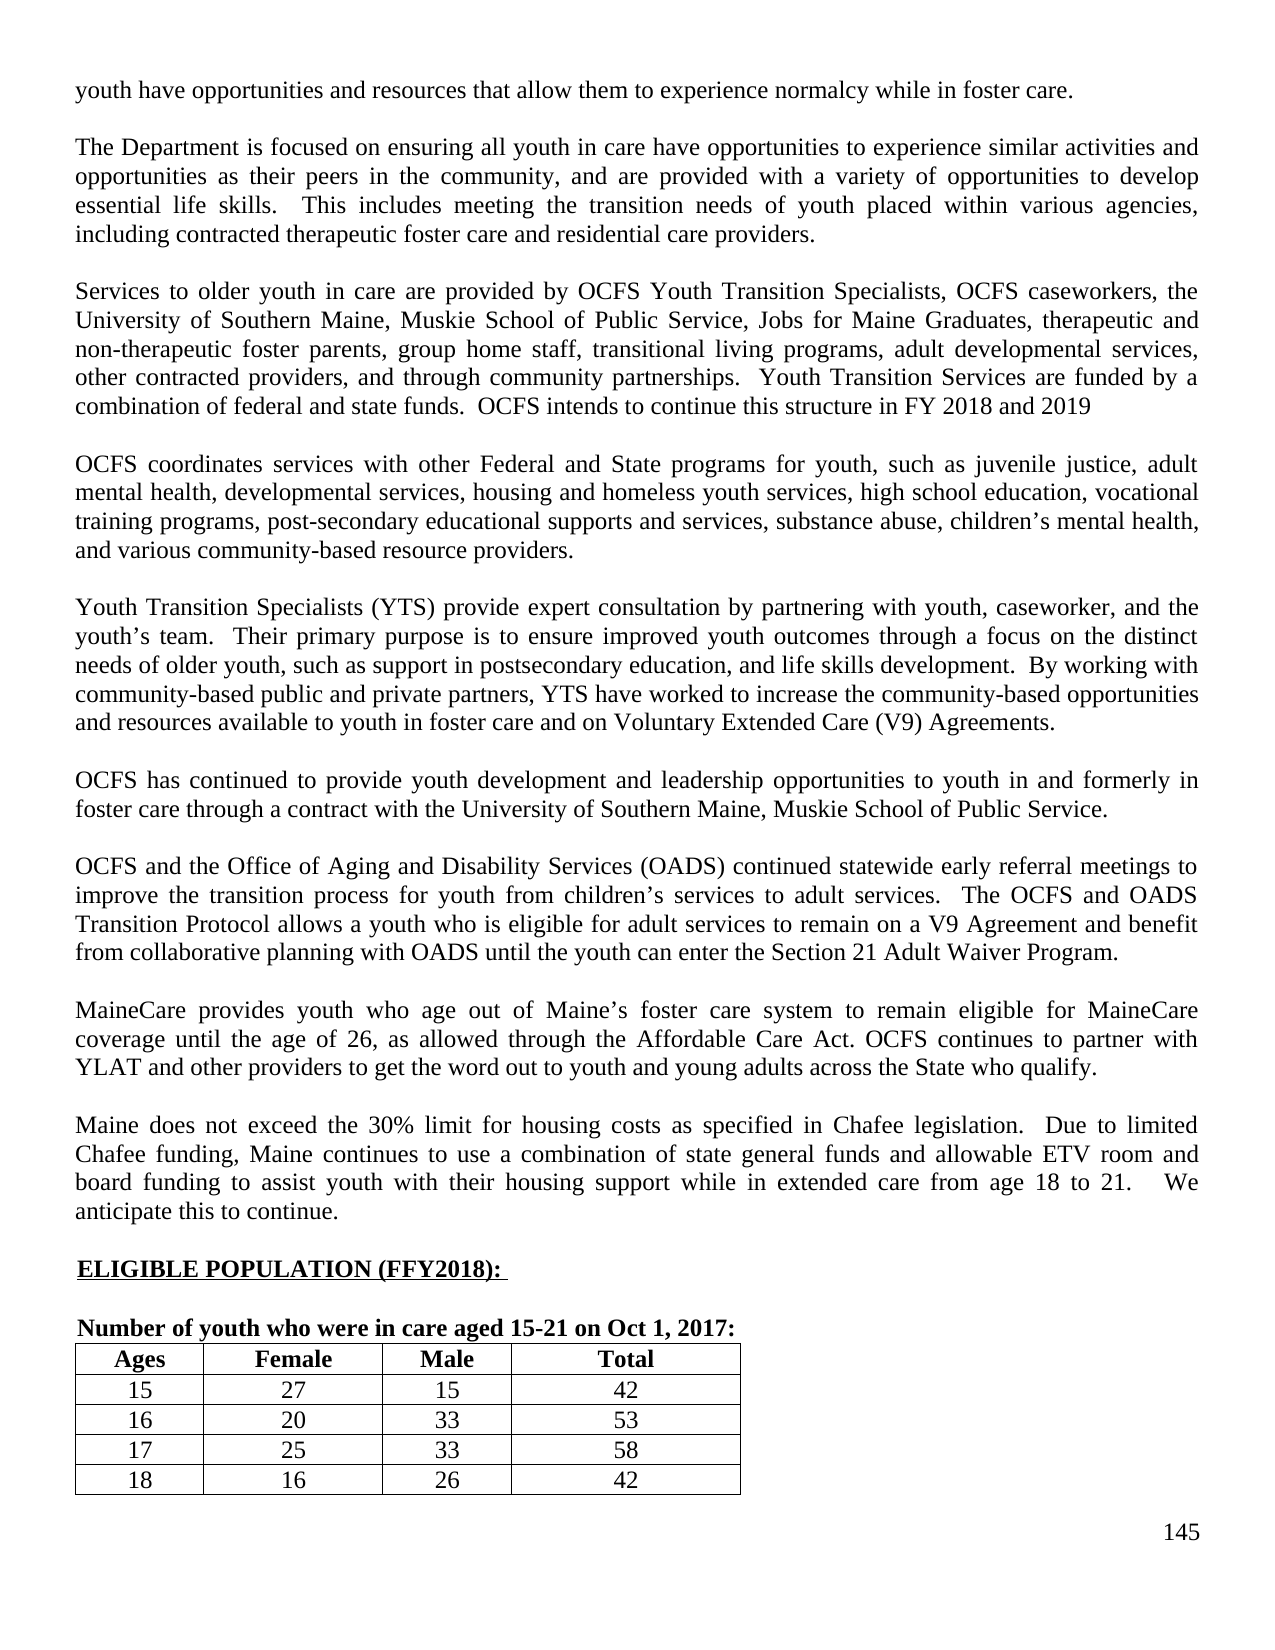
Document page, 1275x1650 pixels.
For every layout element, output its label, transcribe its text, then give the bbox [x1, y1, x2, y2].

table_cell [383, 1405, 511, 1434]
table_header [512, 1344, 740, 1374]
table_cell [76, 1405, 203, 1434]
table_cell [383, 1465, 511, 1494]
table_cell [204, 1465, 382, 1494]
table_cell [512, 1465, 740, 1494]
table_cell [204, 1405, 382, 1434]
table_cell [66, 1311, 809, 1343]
text OCFS has continued to provide youth development and leadership opportunities to youth in and formerly in foster care through a contract with the University of Southern Maine, Muskie School of Public Service. [75, 765, 1200, 822]
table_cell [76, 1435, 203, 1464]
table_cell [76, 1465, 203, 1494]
text Maine does not exceed the 30% limit for housing costs as specified in Chafee legislation. Due to limited Chafee funding, Maine continues to use a combination of state general funds and allowable ETV room and board funding to assist youth with their housing support while in extended care from age 18 to 21. We anticipate this to continue. [75, 1110, 1200, 1225]
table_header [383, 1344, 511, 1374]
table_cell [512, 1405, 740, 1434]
text OCFS and the Office of Aging and Disability Services (OADS) continued statewide early referral meetings to improve the transition process for youth from children’s services to adult services. The OCFS and OADS Transition Protocol allows a youth who is eligible for adult services to remain on a V9 Agreement and benefit from collaborative planning with OADS until the youth can enter the Section 21 Adult Waiver Program. [75, 851, 1200, 966]
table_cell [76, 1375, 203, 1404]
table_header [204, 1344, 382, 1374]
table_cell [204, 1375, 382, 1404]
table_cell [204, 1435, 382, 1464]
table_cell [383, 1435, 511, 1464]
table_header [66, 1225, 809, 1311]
text MaineCare provides youth who age out of Maine’s foster care system to remain eligible for MaineCare coverage until the age of 26, as allowed through the Affordable Care Act. OCFS continues to partner with YLAT and other providers to get the word out to youth and young adults across the State who qualify. [75, 995, 1200, 1081]
text OCFS coordinates services with other Federal and State programs for youth, such as juvenile justice, adult mental health, developmental services, housing and homeless youth services, high school education, vocational training programs, post-secondary educational supports and services, substance abuse, children’s mental health, and various community-based resource providers. [75, 449, 1200, 564]
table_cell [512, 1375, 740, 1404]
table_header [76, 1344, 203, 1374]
text Services to older youth in care are provided by OCFS Youth Transition Specialists, OCFS caseworkers, the University of Southern Maine, Muskie School of Public Service, Jobs for Maine Graduates, therapeutic and non-therapeutic foster parents, group home staff, transitional living programs, adult developmental services, other contracted providers, and through community partnerships. Youth Transition Services are funded by a combination of federal and state funds. OCFS intends to continue this structure in FY 2018 and 2019 [75, 276, 1200, 420]
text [75, 75, 1200, 104]
text Youth Transition Specialists (YTS) provide expert consultation by partnering with youth, caseworker, and the youth’s team. Their primary purpose is to ensure improved youth outcomes through a focus on the distinct needs of older youth, such as support in postsecondary education, and life skills development. By working with community-based public and private partners, YTS have worked to increase the community-based opportunities and resources available to youth in foster care and on Voluntary Extended Care (V9) Agreements. [75, 592, 1200, 736]
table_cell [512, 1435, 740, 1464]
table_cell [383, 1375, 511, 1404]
text The Department is focused on ensuring all youth in care have opportunities to experience similar activities and opportunities as their peers in the community, and are provided with a variety of opportunities to develop essential life skills. This includes meeting the transition needs of youth placed within various agencies, including contracted therapeutic foster care and residential care providers. [75, 132, 1200, 247]
